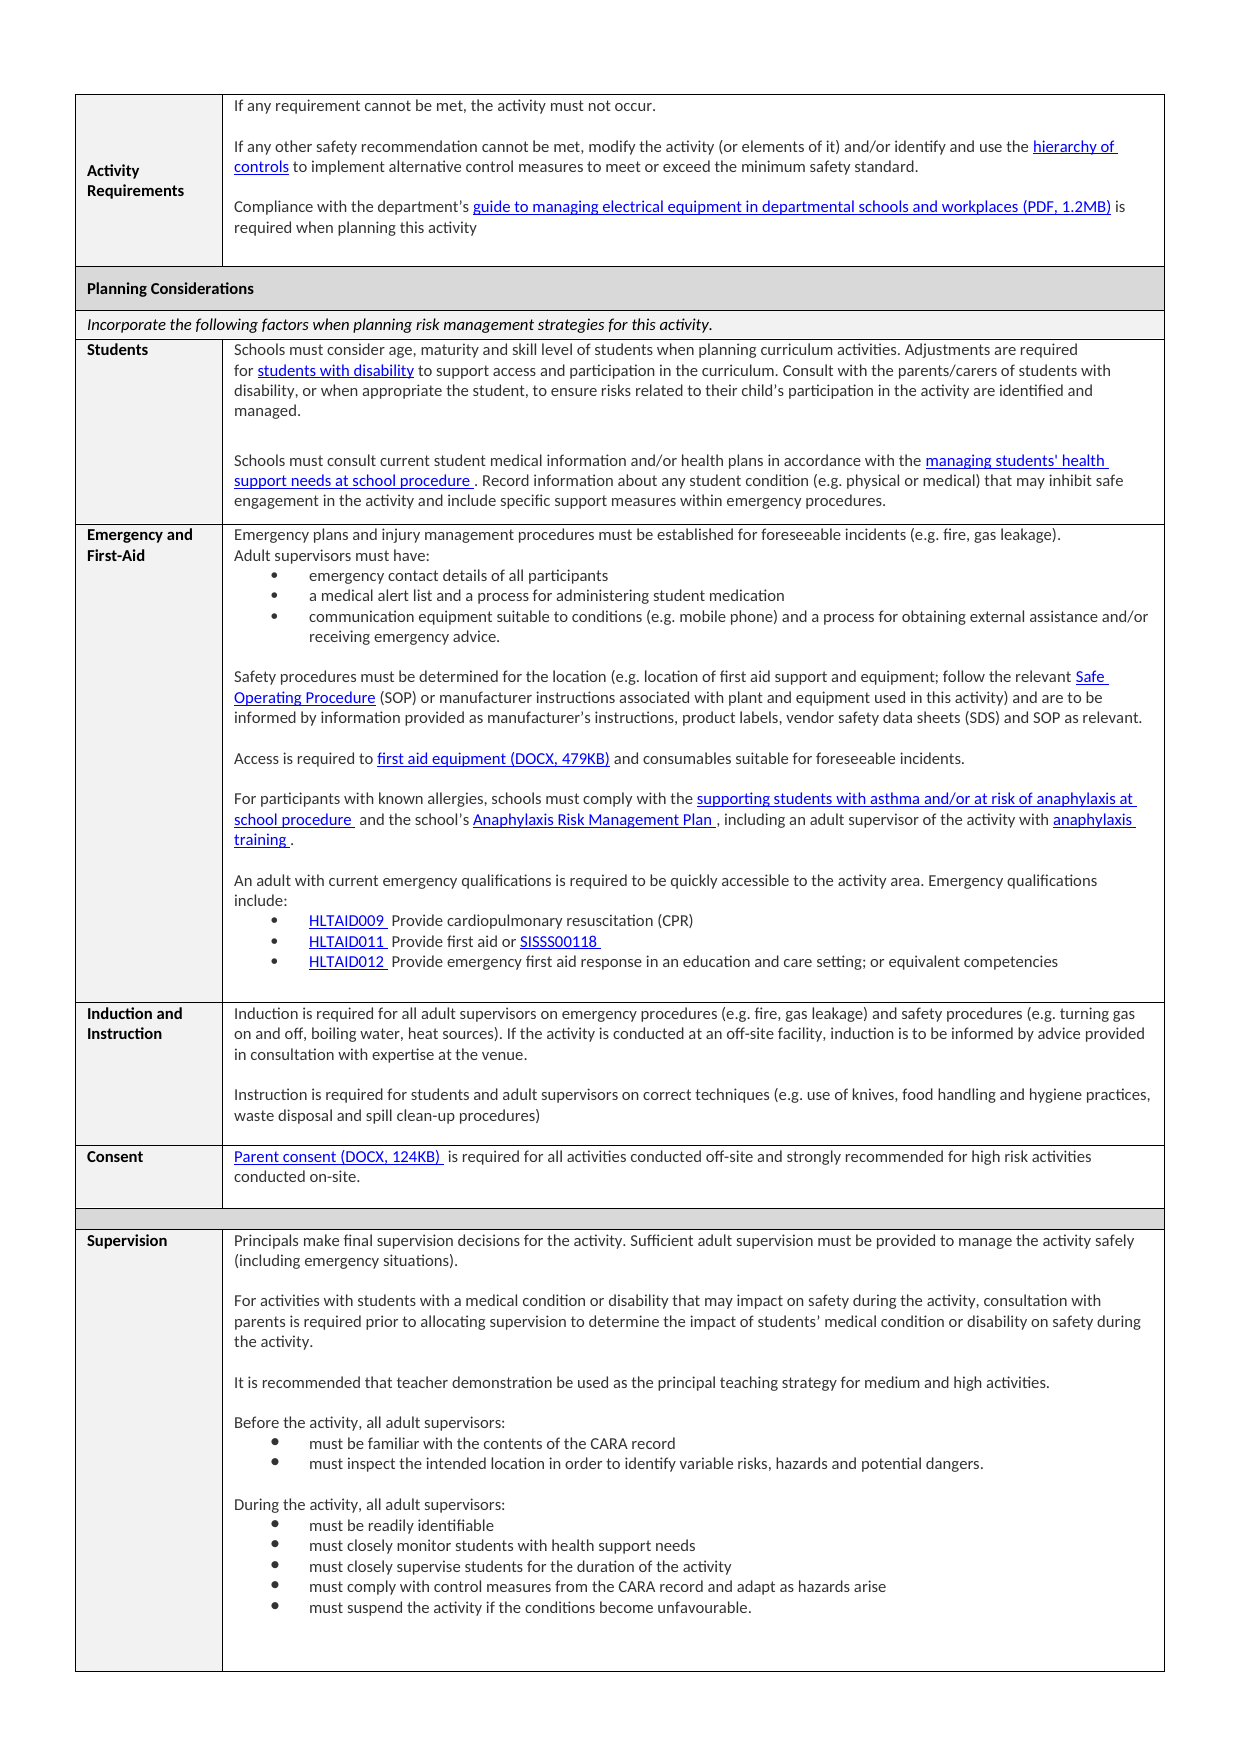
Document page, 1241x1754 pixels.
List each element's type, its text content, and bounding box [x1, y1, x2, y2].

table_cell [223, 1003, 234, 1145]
table_cell Schools must consider age, maturity and skill level of students when planning curriculum activities. Adjustments are required for students with disability to support access and participation in the curriculum. Consult with the parents/carers of students with disability, or when appropriate the student, to ensure risks related to their child’s participation in the activity are identified and managed. Schools must consult current student medical information and/or health plans in accordance with the managing students' health support needs at school procedure . Record information about any student condition (e.g. physical or medical) that may inhibit safe engagement in the activity and include specific support measures within emergency procedures. [223, 340, 1164, 523]
table_cell Planning Considerations [76, 267, 1164, 310]
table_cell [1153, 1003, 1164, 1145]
table_cell [76, 1209, 1164, 1229]
table_cell Consent [76, 1146, 222, 1207]
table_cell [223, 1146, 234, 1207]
table_cell Supervision [76, 1230, 222, 1671]
table_cell Students [76, 340, 222, 523]
table_cell Emergency plans and injury management procedures must be established for foreseeable incidents (e.g. fire, gas leakage). Adult supervisors must have: emergency contact details of all participants a medical alert list and a process for administering student medication communication equipment suitable to conditions (e.g. mobile phone) and a process for obtaining external assistance and/or receiving emergency advice. Safety procedures must be determined for the location (e.g. location of first aid support and equipment; follow the relevant Safe Operating Procedure (SOP) or manufacturer instructions associated with plant and equipment used in this activity) and are to be informed by information provided as manufacturer’s instructions, product labels, vendor safety data sheets (SDS) and SOP as relevant. Access is required to first aid equipment (DOCX, 479KB) and consumables suitable for foreseeable incidents. For participants with known allergies, schools must comply with the supporting students with asthma and/or at risk of anaphylaxis at school procedure and the school’s Anaphylaxis Risk Management Plan , including an adult supervisor of the activity with anaphylaxis training . An adult with current emergency qualifications is required to be quickly accessible to the activity area. Emergency qualifications include: HLTAID009 Provide cardiopulmonary resuscitation (CPR) HLTAID011 Provide first aid or SISSS00118 HLTAID012 Provide emergency first aid response in an education and care setting; or equivalent competencies [223, 525, 1164, 1002]
table_cell Emergency and First-Aid [76, 525, 222, 1002]
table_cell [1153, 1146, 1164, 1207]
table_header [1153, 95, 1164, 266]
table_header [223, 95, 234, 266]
table_cell Induction and Instruction [76, 1003, 222, 1145]
table_cell Incorporate the following factors when planning risk management strategies for this activity. [76, 311, 1164, 338]
table_header Activity Requirements [76, 95, 222, 266]
table_cell Principals make final supervision decisions for the activity. Sufficient adult supervision must be provided to manage the activity safely (including emergency situations). For activities with students with a medical condition or disability that may impact on safety during the activity, consultation with parents is required prior to allocating supervision to determine the impact of students’ medical condition or disability on safety during the activity. It is recommended that teacher demonstration be used as the principal teaching strategy for medium and high activities. Before the activity, all adult supervisors: must be familiar with the contents of the CARA record must inspect the intended location in order to identify variable risks, hazards and potential dangers. During the activity, all adult supervisors: must be readily identifiable must closely monitor students with health support needs must closely supervise students for the duration of the activity must comply with control measures from the CARA record and adapt as hazards arise must suspend the activity if the conditions become unfavourable. [223, 1230, 1164, 1671]
